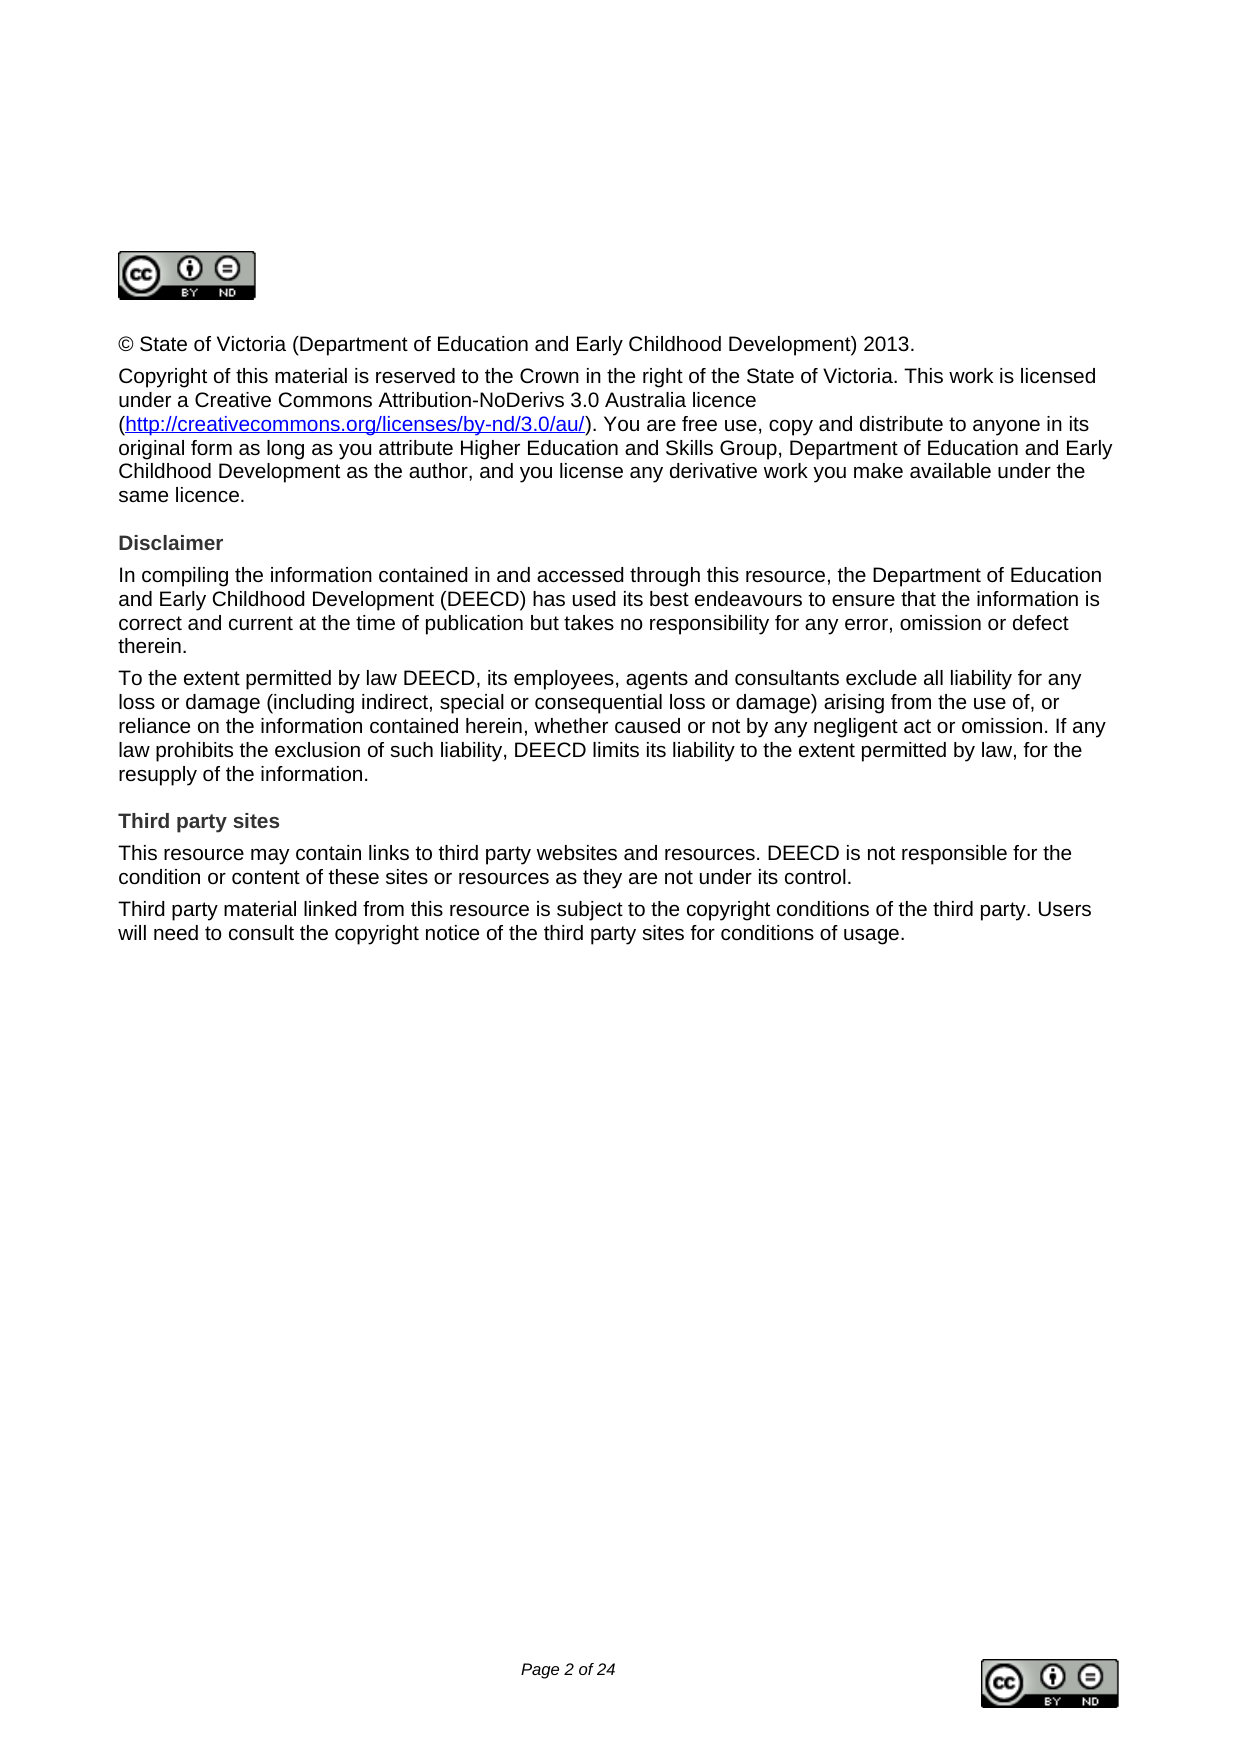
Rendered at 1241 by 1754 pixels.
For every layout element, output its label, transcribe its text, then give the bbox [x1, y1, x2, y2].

text Third party material linked from this resource is subject to the copyright conditions of the third party. Users will need to consult the copyright notice of the third party sites for conditions of usage. [118, 897, 1122, 945]
text Third party sites [118, 809, 1122, 833]
text Copyright of this material is reserved to the Crown in the right of the State of . This work is licensed under a Creative Commons Attribution-NoDerivs 3.0 Australia licence (http://creativecommons.org/licenses/by-nd/3.0/au/). You are free use, copy and distribute to anyone in its original form as long as you attribute Higher Education and Skills Group, Department of Education and Early Childhood Development as the author, and you license any derivative work you make available under the same licence. [118, 363, 1122, 507]
text In compiling the information contained in and accessed through this resource, the Department of Education and Early Childhood Development (DEECD) has used its best endeavours to ensure that the information is correct and current at the time of publication but takes no responsibility for any error, omission or defect therein. [118, 562, 1122, 658]
text Disclaimer [118, 531, 1122, 554]
text © State of Victoria (Department of Education and Early Childhood Development) 2013. [118, 332, 1122, 356]
text This resource may contain links to third party websites and resources. DEECD is not responsible for the condition or content of these sites or resources as they are not under its control. [118, 841, 1122, 889]
picture [981, 1659, 1119, 1706]
text To the extent permitted by law DEECD, its employees, agents and consultants exclude all liability for any loss or damage (including indirect, special or consequential loss or damage) arising from the use of, or reliance on the information contained herein, whether caused or not by any negligent act or omission. If any law prohibits the exclusion of such liability, DEECD limits its liability to the extent permitted by law, for the resupply of the information. [118, 666, 1122, 786]
picture [118, 251, 256, 300]
